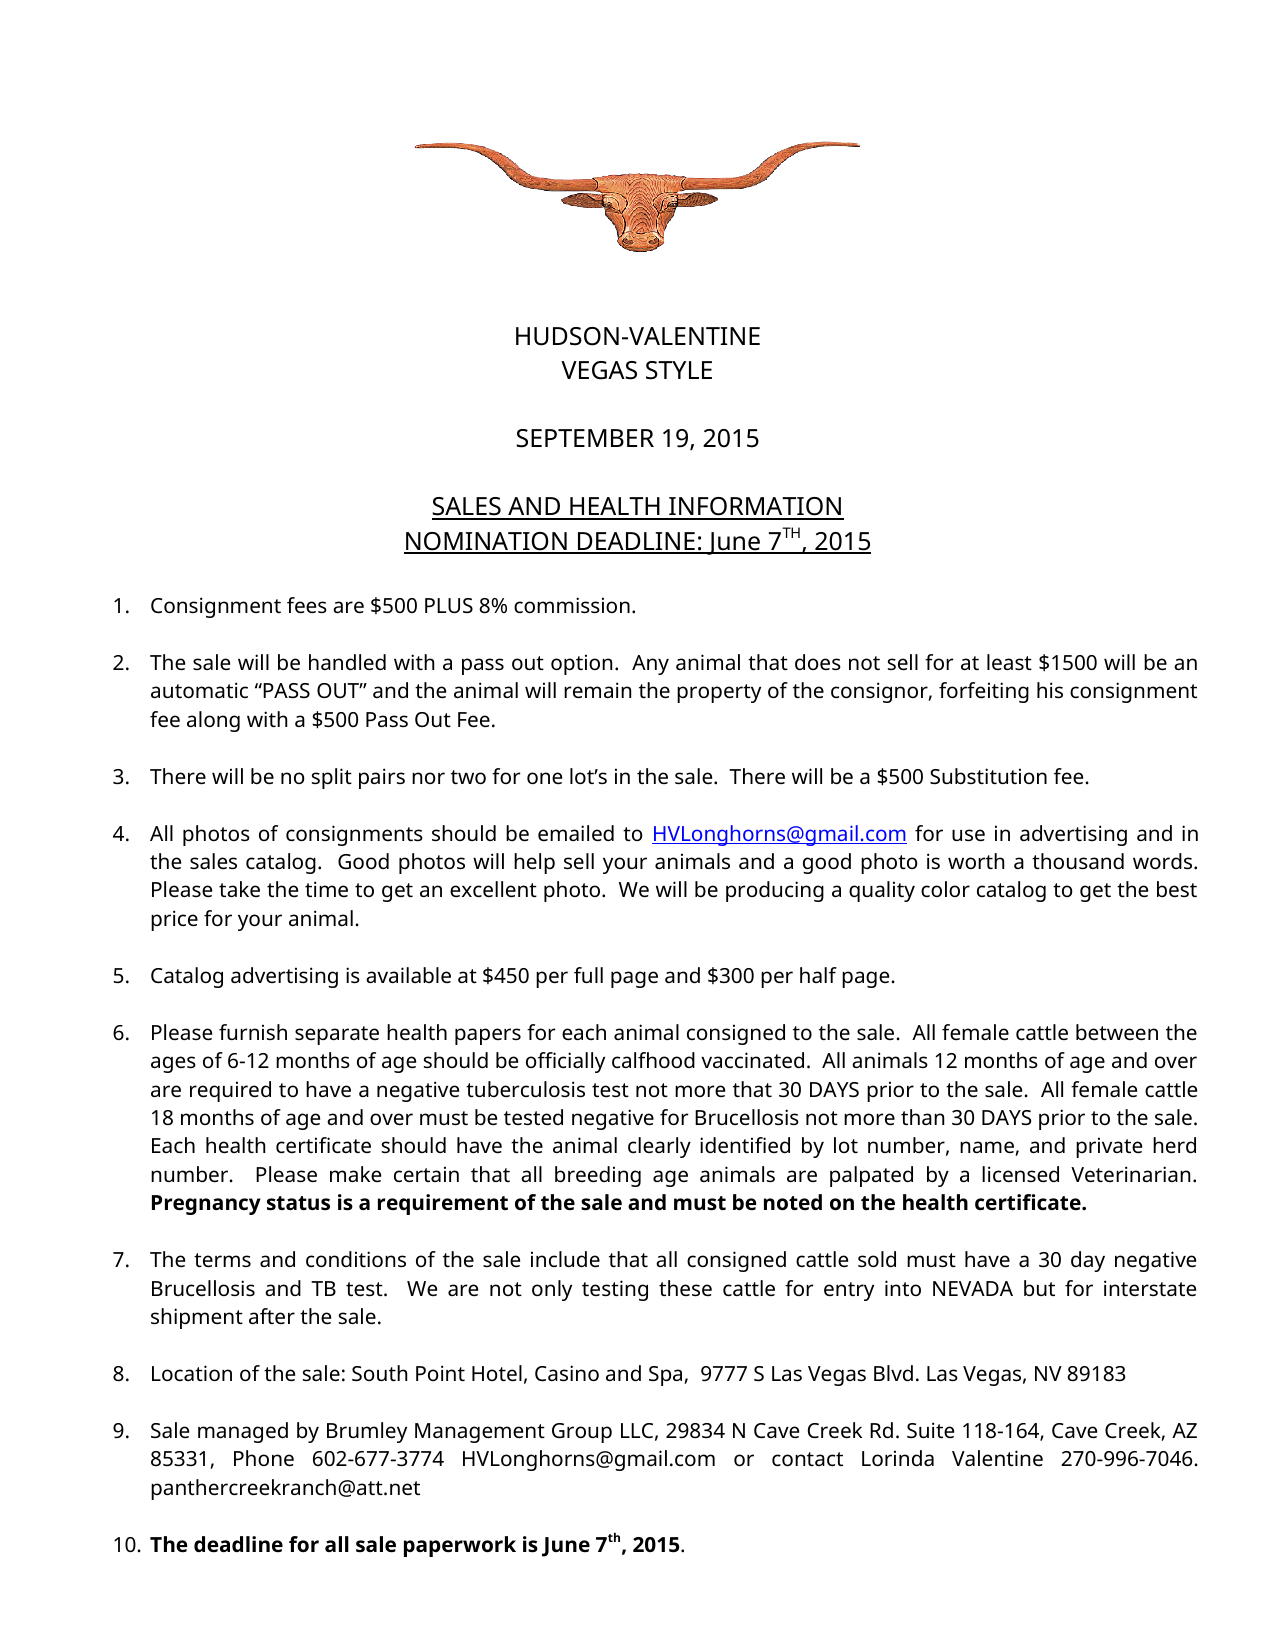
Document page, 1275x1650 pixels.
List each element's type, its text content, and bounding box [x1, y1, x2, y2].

list Consignment fees are $500 PLUS 8% commission. [112, 591, 1200, 620]
list The sale will be handled with a pass out option. Any animal that does not sell for at least $1500 will be an automatic “PASS OUT” and the animal will remain the property of the consignor, forfeiting his consignment fee along with a $500 Pass Out Fee. [112, 648, 1200, 733]
list Catalog advertising is available at $450 per full page and $300 per half page. [112, 961, 1200, 989]
list There will be no split pairs nor two for one lot’s in the sale. There will be a $500 Substitution fee. [112, 762, 1200, 790]
list Location of the sale: South Point Hotel, Casino and Spa, 9777 S Las Vegas Blvd. Las Vegas, NV 89183 [112, 1359, 1200, 1387]
list The deadline for all sale paperwork is June 7th, 2015. [112, 1530, 1200, 1558]
list The terms and conditions of the sale include that all consigned cattle sold must have a 30 day negative Brucellosis and TB test. We are not only testing these cattle for entry into NEVADA but for interstate shipment after the sale. [112, 1245, 1200, 1331]
list Please furnish separate health papers for each animal consigned to the sale. All female cattle between the ages of 6-12 months of age should be officially calfhood vaccinated. All animals 12 months of age and over are required to have a negative tuberculosis test not more that 30 DAYS prior to the sale. All female cattle 18 months of age and over must be tested negative for Brucellosis not more than 30 DAYS prior to the sale. Each health certificate should have the animal clearly identified by lot number, name, and private herd number. Please make certain that all breeding age animals are palpated by a licensed Veterinarian. Pregnancy status is a requirement of the sale and must be noted on the health certificate. [112, 1018, 1200, 1217]
list Sale managed by Brumley Management Group LLC, 29834 N Cave Creek Rd. Suite 118-164, Cave Creek, AZ 85331, Phone 602-677-3774 HVLonghorns@gmail.com or contact Lorinda Valentine 270-996-7046. panthercreekranch@att.net [112, 1416, 1200, 1501]
list All photos of consignments should be emailed to HVLonghorns@gmail.com for use in advertising and in the sales catalog. Good photos will help sell your animals and a good photo is worth a thousand words. Please take the time to get an excellent photo. We will be producing a quality color catalog to get the best price for your animal. [112, 819, 1200, 932]
text NOMINATION DEADLINE: June 7TH, 2015 [75, 523, 1200, 557]
text HUDSON-VALENTINE [75, 319, 1200, 353]
text SEPTEMBER 19, 2015 [75, 421, 1200, 455]
picture [414, 75, 861, 319]
text VEGAS STYLE [75, 353, 1200, 387]
text SALES AND HEALTH INFORMATION [75, 489, 1200, 523]
